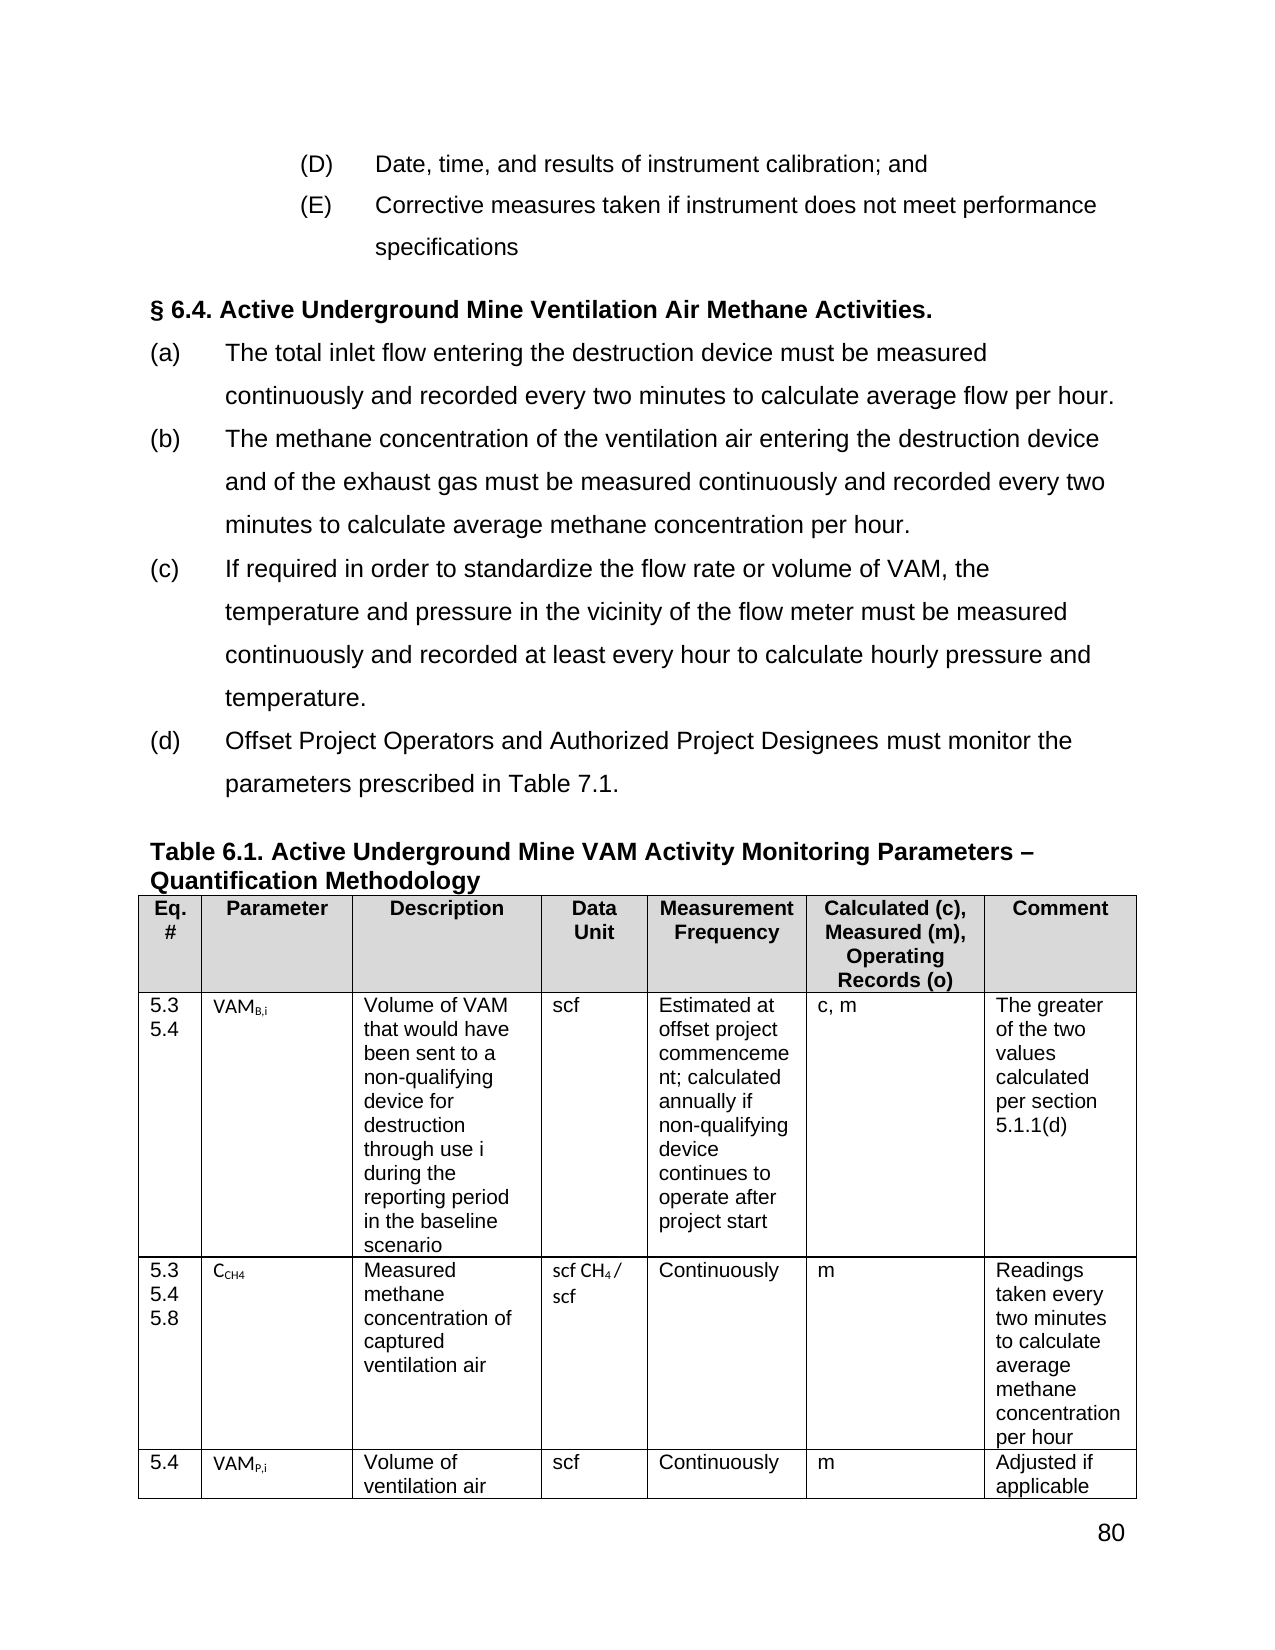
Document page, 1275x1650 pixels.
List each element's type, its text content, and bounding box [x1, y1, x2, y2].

list The methane concentration of the ventilation air entering the destruction device and of the exhaust gas must be measured continuously and recorded every two minutes to calculate average methane concentration per hour. [150, 424, 1125, 539]
list Date, time, and results of instrument calibration; and [300, 150, 1125, 178]
subtitle § 6.4. Active Underground Mine Ventilation Air Methane Activities. [150, 295, 1125, 324]
table_cell 5.4 [139, 1450, 201, 1498]
table_cell Measured methane concentration of captured ventilation air [353, 1258, 541, 1449]
table_cell VAMP,i [202, 1450, 352, 1498]
table_header Data Unit [542, 896, 647, 992]
list Corrective measures taken if instrument does not meet performance specifications [300, 191, 1125, 260]
table_cell VAMB,i [202, 993, 352, 1256]
table_cell CCH4 [202, 1258, 352, 1449]
table_cell Readings taken every two minutes to calculate average methane concentration per hour [985, 1258, 1136, 1449]
list If required in order to standardize the flow rate or volume of VAM, the temperature and pressure in the vicinity of the flow meter must be measured continuously and recorded at least every hour to calculate hourly pressure and temperature. [150, 554, 1125, 712]
table_cell scf [542, 1450, 647, 1498]
table_header Calculated (c), Measured (m), Operating Records (o) [807, 896, 984, 992]
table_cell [985, 1450, 1136, 1498]
table_cell Estimated at offset project commencement; calculated annually if non-qualifying device continues to operate after project start [648, 993, 806, 1256]
list Offset Project Operators and Authorized Project Designees must monitor the parameters prescribed in Table 7.1. [150, 726, 1125, 798]
table_header Measurement Frequency [648, 896, 806, 992]
table_cell m [807, 1450, 984, 1498]
table_cell The greater of the two values calculated per section 5.1.1(d) [985, 993, 1136, 1256]
list The total inlet flow entering the destruction device must be measured continuously and recorded every two minutes to calculate average flow per hour. [150, 338, 1125, 410]
table_header Comment [985, 896, 1136, 992]
table_cell scf CH4 / scf [542, 1258, 647, 1449]
table_cell 5.3 5.4 [139, 993, 201, 1256]
table_header Eq. # [139, 896, 201, 992]
table_cell 5.3 5.4 5.8 [139, 1258, 201, 1449]
table_header Description [353, 896, 541, 992]
table_cell c, m [807, 993, 984, 1256]
table_cell Continuously [648, 1450, 806, 1498]
table_cell m [807, 1258, 984, 1449]
subtitle Table 6.1. Active Underground Mine VAM Activity Monitoring Parameters – Quantification Methodology [150, 837, 1125, 895]
table_cell scf [542, 993, 647, 1256]
table_cell Continuously [648, 1258, 806, 1449]
table_cell Volume of VAM that would have been sent to a non-qualifying device for destruction through use i during the reporting period in the baseline scenario [353, 993, 541, 1256]
table_header Parameter [202, 896, 352, 992]
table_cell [353, 1450, 541, 1498]
